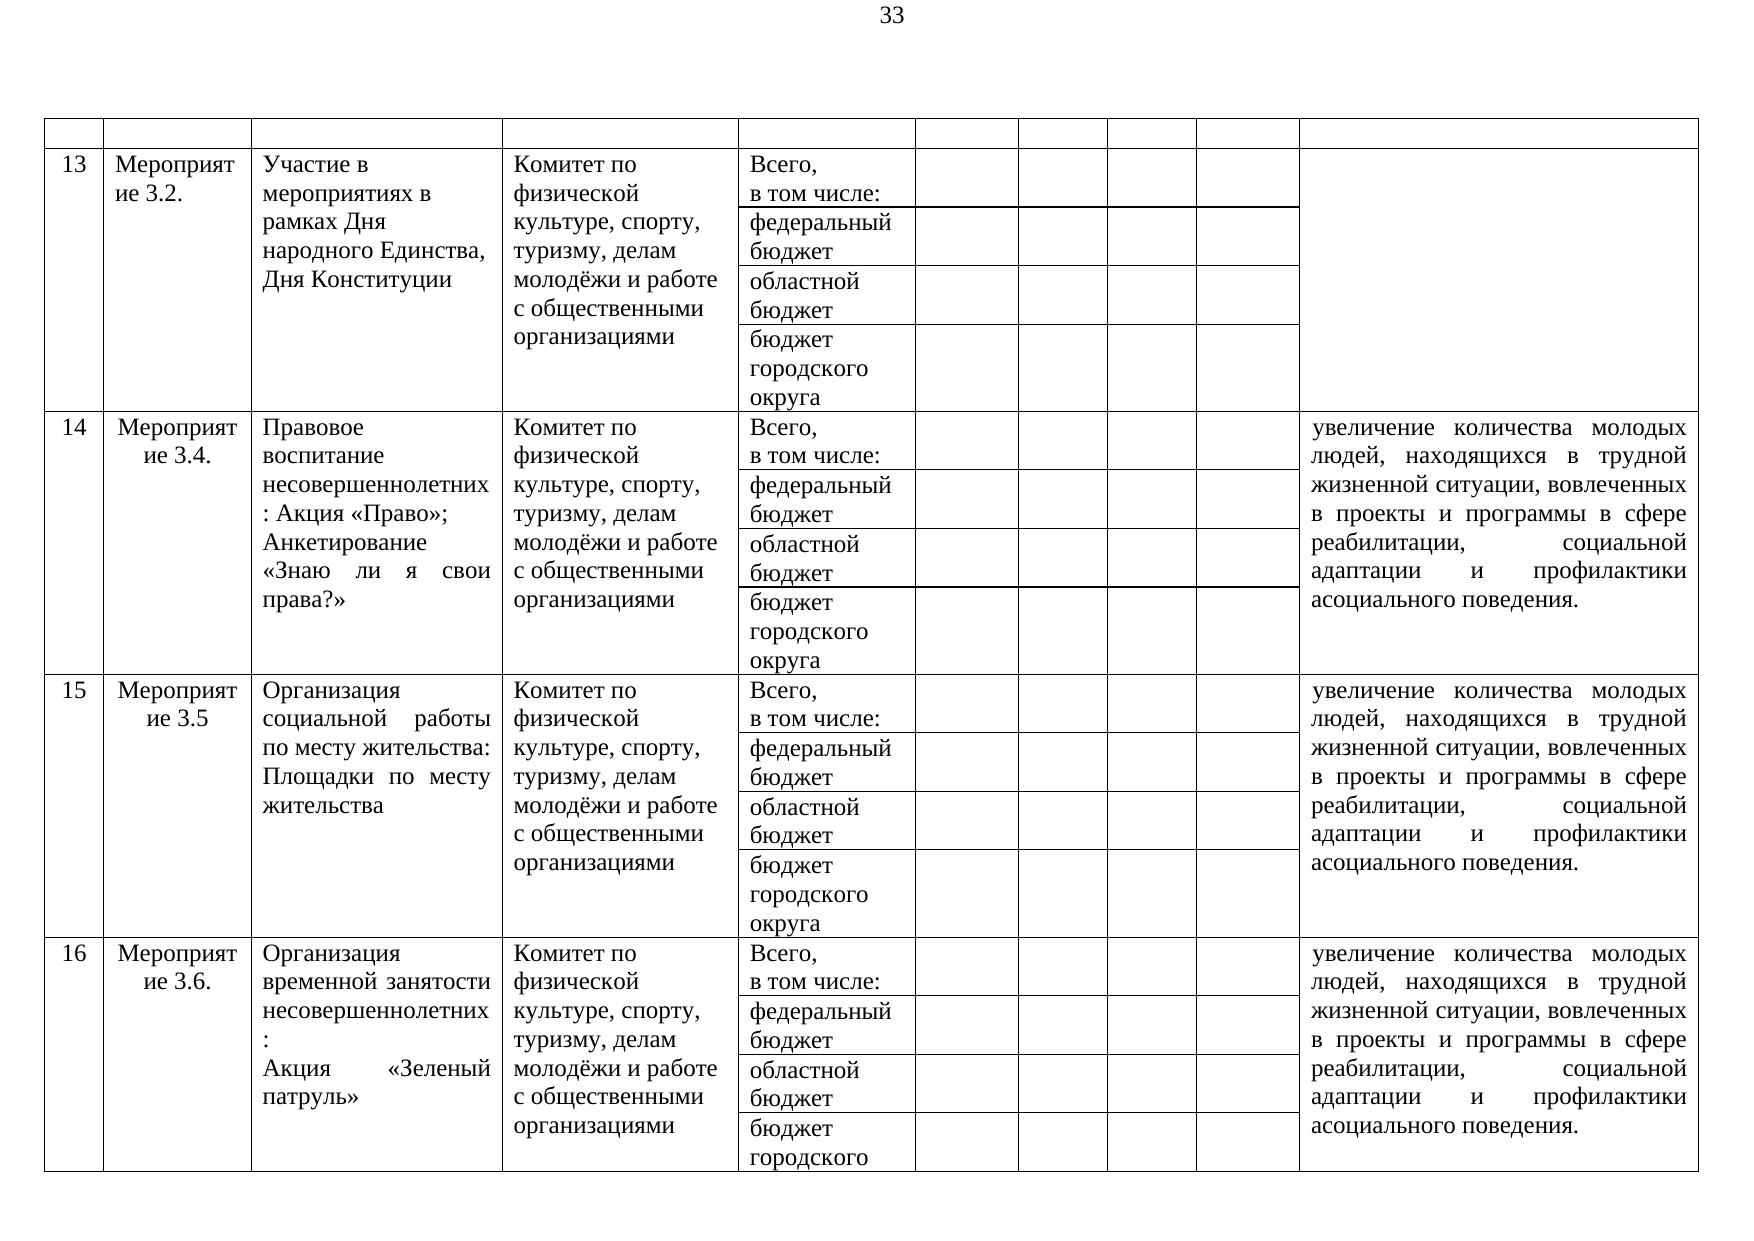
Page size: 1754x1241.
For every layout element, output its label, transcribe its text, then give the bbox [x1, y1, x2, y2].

table_cell [916, 412, 1018, 469]
table_cell [916, 208, 1018, 265]
table_cell [1108, 266, 1196, 323]
table_cell [916, 1113, 1018, 1171]
table_cell [1019, 850, 1107, 937]
table_cell [1108, 588, 1196, 674]
table_cell [1019, 325, 1107, 411]
table_cell областной бюджет [739, 266, 915, 323]
table_cell [1019, 1055, 1107, 1112]
table_cell Всего, в том числе: [739, 412, 915, 469]
table_cell [1197, 850, 1299, 937]
table_cell федеральный бюджет [739, 208, 915, 265]
table_cell [1019, 470, 1107, 528]
table_cell Участие в мероприятиях в рамках Дня народного Единства, Дня Конституции [252, 149, 502, 411]
table_cell [1019, 119, 1107, 148]
table_cell [916, 850, 1018, 937]
table_cell [1108, 208, 1196, 265]
table_cell [1300, 149, 1698, 411]
table_cell [1019, 733, 1107, 791]
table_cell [503, 149, 738, 411]
table_cell Комитет по физической культуре, спорту, туризму, делам молодёжи и работе с общественными организациями [503, 675, 738, 937]
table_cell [739, 119, 915, 148]
table_cell [1019, 266, 1107, 323]
table_cell [1197, 792, 1299, 849]
table_cell 15 [45, 675, 103, 937]
table_cell [916, 733, 1018, 791]
table_cell Мероприятие 3.6. [104, 938, 251, 1171]
table_cell Комитет по физической культуре, спорту, туризму, делам молодёжи и работе с общественными организациями [503, 412, 738, 674]
table_cell [1108, 325, 1196, 411]
table_cell [1197, 938, 1299, 995]
table_cell [916, 529, 1018, 586]
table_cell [503, 938, 738, 1171]
table_cell областной бюджет [739, 1055, 915, 1112]
table_cell [1019, 412, 1107, 469]
table_cell 13 [45, 149, 103, 411]
table_cell Мероприятие 3.2. [104, 149, 251, 411]
table_cell Правовое воспитание несовершеннолетних: Акция «Право»; Анкетирование «Знаю ли я свои права?» [252, 412, 502, 674]
table_cell [1197, 208, 1299, 265]
table_cell [1108, 996, 1196, 1054]
table_cell [916, 149, 1018, 206]
table_cell [1019, 1113, 1107, 1171]
table_cell [916, 792, 1018, 849]
table_cell Мероприятие 3.4. [104, 412, 251, 674]
table_cell федеральный бюджет [739, 996, 915, 1054]
table_cell [1197, 325, 1299, 411]
table_cell [1197, 412, 1299, 469]
table_cell [916, 938, 1018, 995]
table_cell [1197, 675, 1299, 732]
table_cell [916, 1055, 1018, 1112]
table_cell [916, 996, 1018, 1054]
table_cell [739, 1113, 915, 1171]
table_cell [1019, 149, 1107, 206]
table_cell [916, 119, 1018, 148]
table_cell бюджет городского округа [739, 850, 915, 937]
table_cell федеральный бюджет [739, 470, 915, 528]
table_cell [1108, 119, 1196, 148]
table_cell Всего, в том числе: [739, 149, 915, 206]
table_cell [1019, 792, 1107, 849]
table_cell Мероприятие 3.5 [104, 675, 251, 937]
table_cell 14 [45, 412, 103, 674]
table_cell [1108, 470, 1196, 528]
table_cell [1108, 149, 1196, 206]
table_cell [1197, 733, 1299, 791]
table_cell [1108, 529, 1196, 586]
table_cell [1108, 1113, 1196, 1171]
table_cell бюджет городского округа [739, 588, 915, 674]
table_cell [1019, 208, 1107, 265]
table_cell областной бюджет [739, 792, 915, 849]
table_cell [1197, 119, 1299, 148]
table_cell [1197, 996, 1299, 1054]
table_cell [1197, 529, 1299, 586]
table_cell [1108, 938, 1196, 995]
table_cell Организация социальной работы по месту жительства: Площадки по месту жительства [252, 675, 502, 937]
table_cell федеральный бюджет [739, 733, 915, 791]
table_cell [1019, 675, 1107, 732]
table_cell [1108, 733, 1196, 791]
table_cell [916, 588, 1018, 674]
table_cell [1197, 266, 1299, 323]
table_cell [1108, 412, 1196, 469]
table_cell [1108, 1055, 1196, 1112]
table_cell Всего, в том числе: [739, 675, 915, 732]
table_cell 16 [45, 938, 103, 1171]
table_cell [1197, 1055, 1299, 1112]
table_cell [1108, 675, 1196, 732]
table_cell [1108, 792, 1196, 849]
table_cell [1197, 1113, 1299, 1171]
table_cell [916, 470, 1018, 528]
table_cell [1019, 588, 1107, 674]
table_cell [1300, 938, 1698, 1171]
table_cell [1197, 149, 1299, 206]
table_cell бюджет городского округа [739, 325, 915, 411]
table_cell [1019, 938, 1107, 995]
table_cell [1197, 588, 1299, 674]
table_cell Организация временной занятости несовершеннолетних: Акция «Зеленый патруль» [252, 938, 502, 1171]
table_cell [1019, 529, 1107, 586]
table_cell Всего, в том числе: [739, 938, 915, 995]
table_cell [1197, 470, 1299, 528]
table_cell [1019, 996, 1107, 1054]
table_cell [916, 266, 1018, 323]
table_cell [916, 675, 1018, 732]
table_cell областной бюджет [739, 529, 915, 586]
table_cell [916, 325, 1018, 411]
table_cell [1108, 850, 1196, 937]
